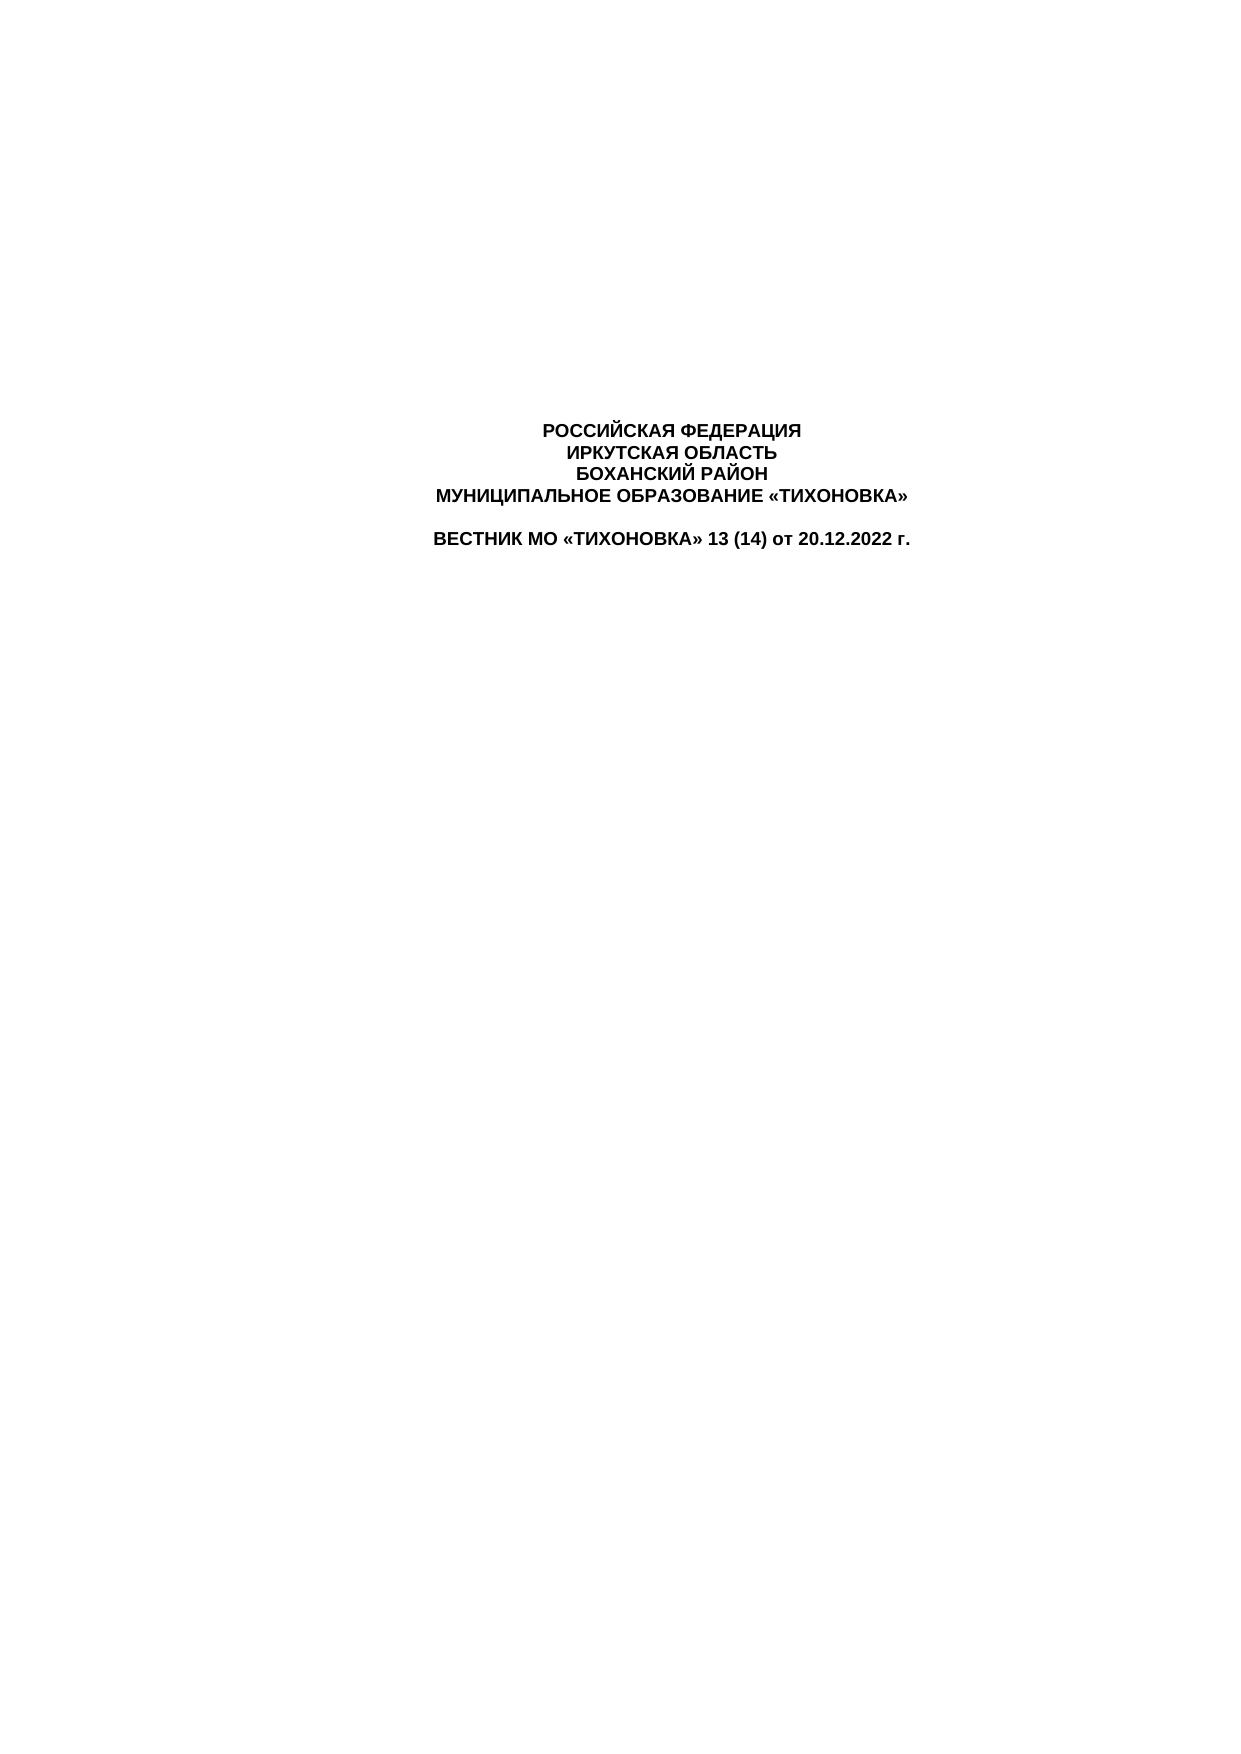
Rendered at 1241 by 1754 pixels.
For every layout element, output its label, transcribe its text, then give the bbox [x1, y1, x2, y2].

text БОХАНСКИЙ РАЙОН [148, 463, 1122, 485]
text МУНИЦИПАЛЬНОЕ ОБРАЗОВАНИЕ «ТИХОНОВКА» [148, 485, 1122, 506]
text РОССИЙСКАЯ ФЕДЕРАЦИЯ [148, 420, 1122, 442]
text ИРКУТСКАЯ ОБЛАСТЬ [148, 442, 1122, 463]
text ВЕСТНИК МО «ТИХОНОВКА» 13 (14) от 20.12.2022 г. [148, 528, 1122, 549]
